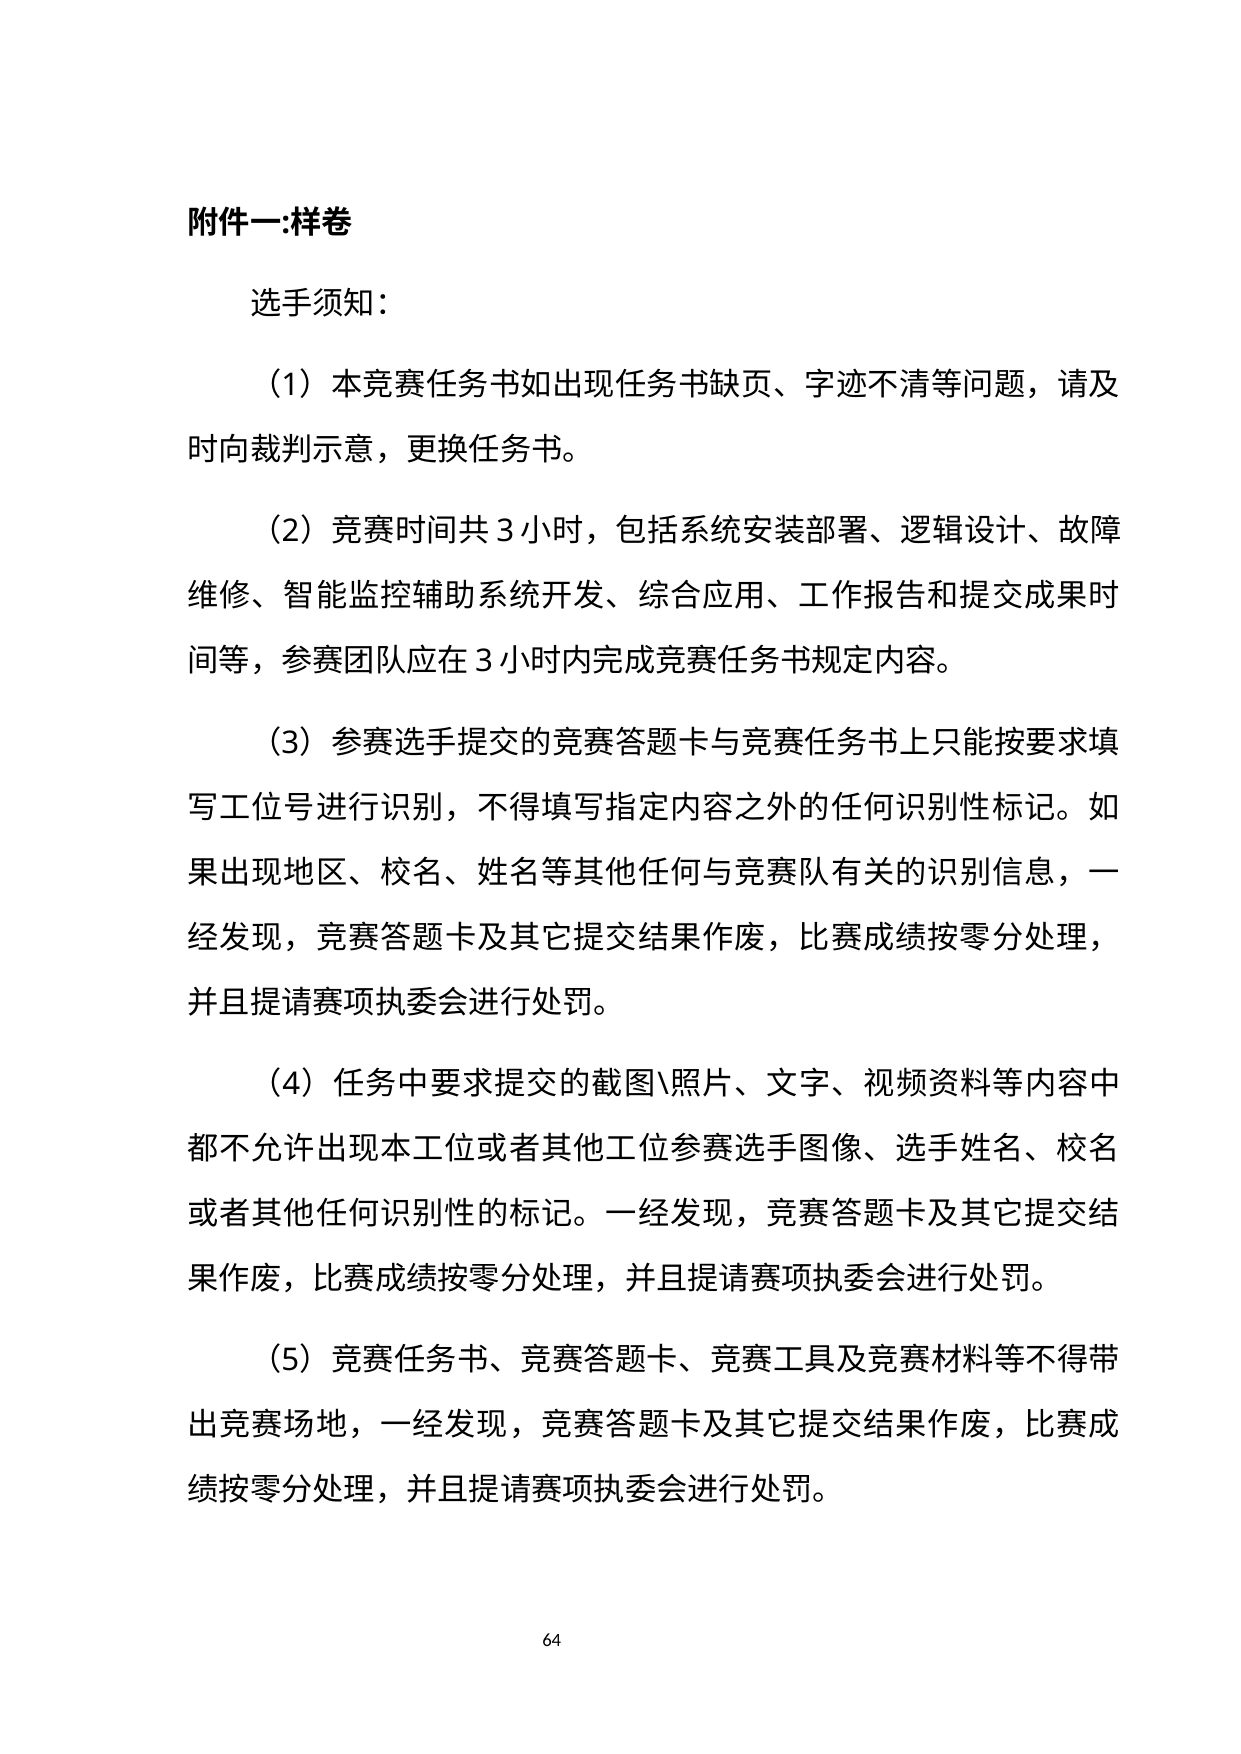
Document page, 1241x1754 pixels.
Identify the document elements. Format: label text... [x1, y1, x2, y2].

text （2）竞赛时间共3小时，包括系统安装部署、逻辑设计、故障维修、智能监控辅助系统开发、综合应用、工作报告和提交成果时间等，参赛团队应在3小时内完成竞赛任务书规定内容。 [187, 496, 1122, 691]
text 选手须知： [187, 268, 1122, 333]
text （5）竞赛任务书、竞赛答题卡、竞赛工具及竞赛材料等不得带出竞赛场地，一经发现，竞赛答题卡及其它提交结果作废，比赛成绩按零分处理，并且提请赛项执委会进行处罚。 [187, 1324, 1122, 1519]
text （1）本竞赛任务书如出现任务书缺页、字迹不清等问题，请及时向裁判示意，更换任务书。 [187, 349, 1122, 479]
text （4）任务中要求提交的截图\照片、文字、视频资料等内容中都不允许出现本工位或者其他工位参赛选手图像、选手姓名、校名或者其他任何识别性的标记。一经发现，竞赛答题卡及其它提交结果作废，比赛成绩按零分处理，并且提请赛项执委会进行处罚。 [187, 1048, 1122, 1308]
title 附件一:样卷 [187, 187, 1122, 252]
text （3）参赛选手提交的竞赛答题卡与竞赛任务书上只能按要求填写工位号进行识别，不得填写指定内容之外的任何识别性标记。如果出现地区、校名、姓名等其他任何与竞赛队有关的识别信息，一经发现，竞赛答题卡及其它提交结果作废，比赛成绩按零分处理，并且提请赛项执委会进行处罚。 [187, 707, 1122, 1032]
